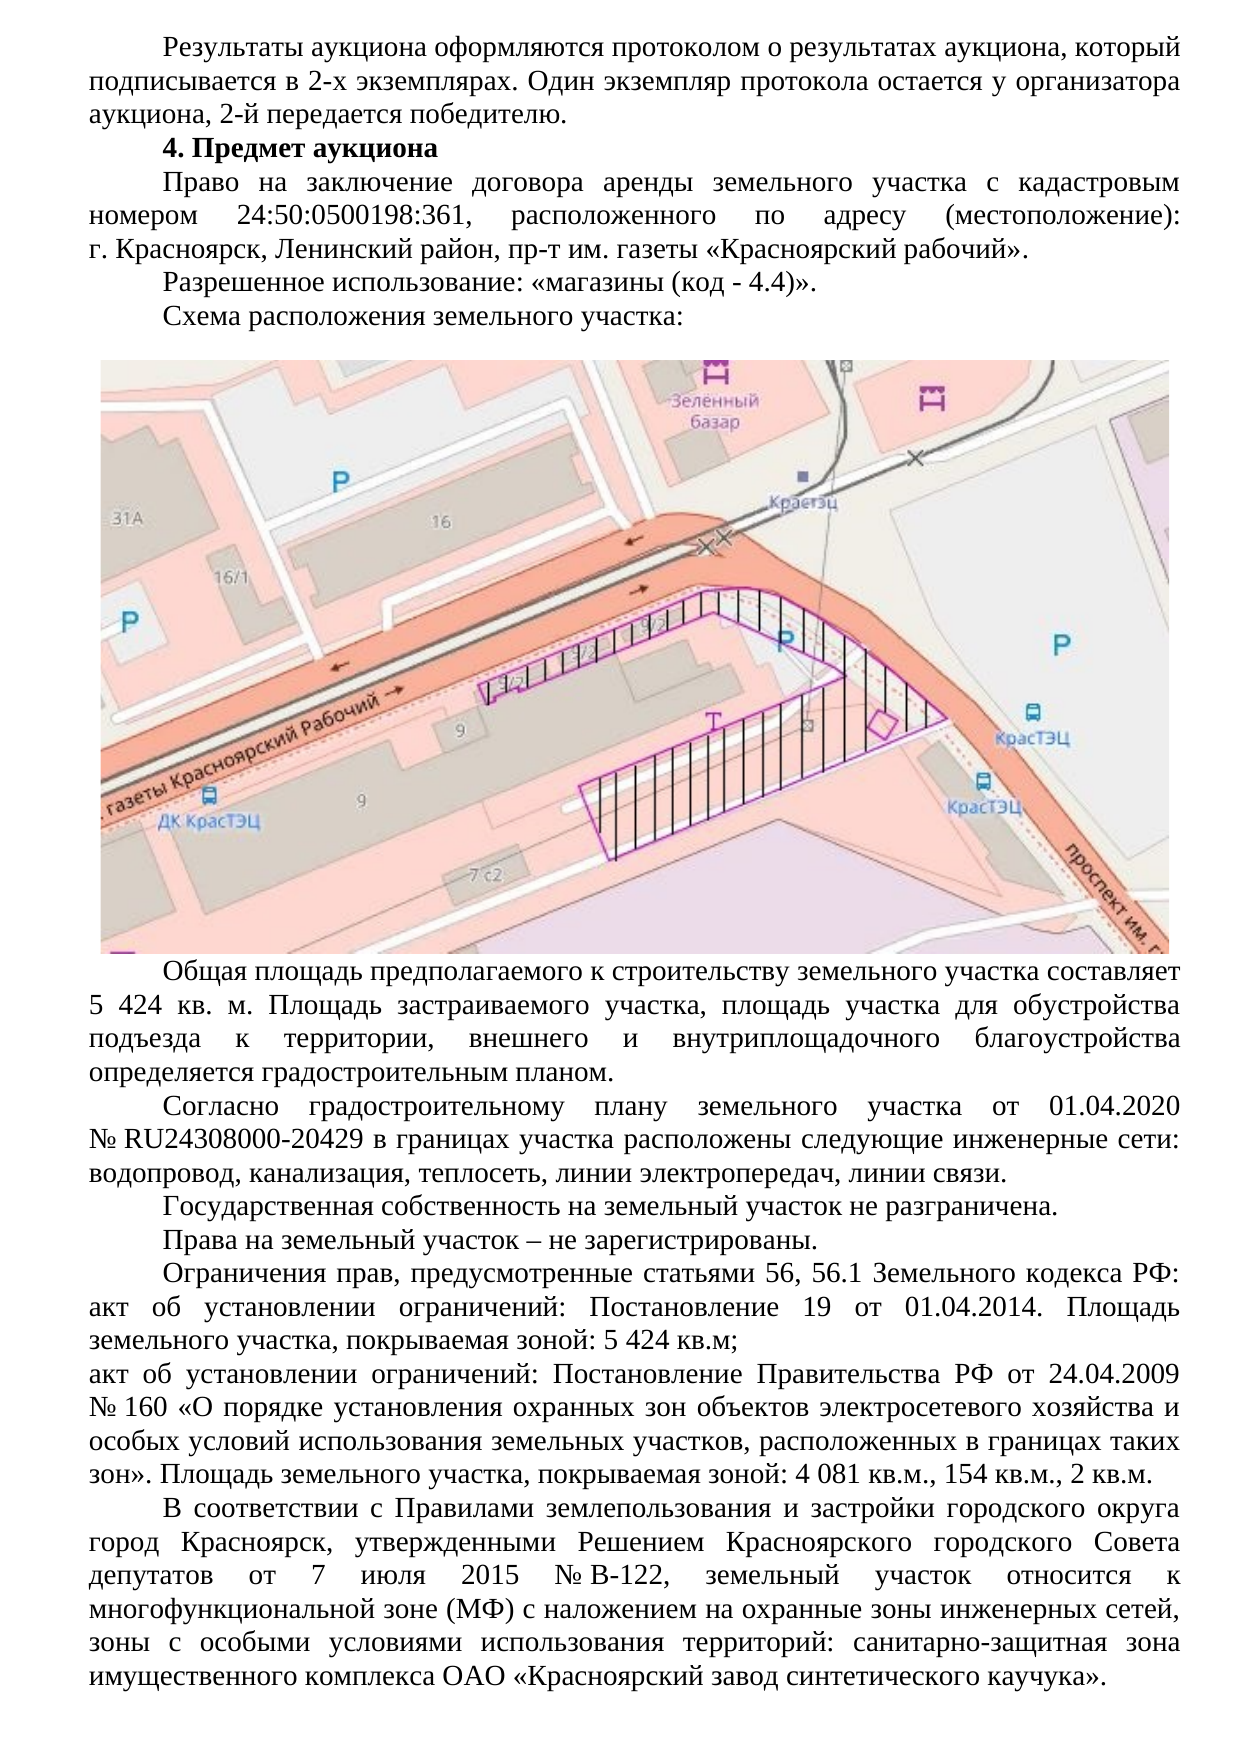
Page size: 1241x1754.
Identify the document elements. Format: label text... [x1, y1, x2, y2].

text Общая площадь предполагаемого к строительству земельного участка составляет 5 424 кв. м. Площадь застраиваемого участка, площадь участка для обустройства подъезда к территории, внешнего и внутриплощадочного благоустройства определяется градостроительным планом. [89, 953, 1181, 1088]
text Права на земельный участок – не зарегистрированы. [89, 1222, 1181, 1255]
text Схема расположения земельного участка: [89, 298, 1181, 331]
text Результаты аукциона оформляются протоколом о результатах аукциона, который подписывается в 2-х экземплярах. Один экземпляр протокола остается у организатора аукциона, 2-й передается победителю. [89, 29, 1181, 130]
text Государственная собственность на земельный участок не разграничена. [89, 1188, 1181, 1222]
text Право на заключение договора аренды земельного участка с кадастровым номером 24:50:0500198:361, расположенного по адресу (местоположение): г. Красноярск, Ленинский район, пр-т им. газеты «Красноярский рабочий». [89, 164, 1181, 264]
text 4. Предмет аукциона [89, 130, 1181, 164]
text В соответствии с Правилами землепользования и застройки городского округа город Красноярск, утвержденными Решением Красноярского городского Совета депутатов от 7 июля 2015 № В-122, земельный участок относится к многофункциональной зоне (МФ) с наложением на охранные зоны инженерных сетей, зоны с особыми условиями использования территорий: санитарно-защитная зона имущественного комплекса ОАО «Красноярский завод синтетического каучука». [89, 1490, 1181, 1691]
text Ограничения прав, предусмотренные статьями 56, 56.1 Земельного кодекса РФ: акт об установлении ограничений: Постановление 19 от 01.04.2014. Площадь земельного участка, покрываемая зоной: 5 424 кв.м; [89, 1255, 1181, 1356]
text Разрешенное использование: «магазины (код - 4.4)». [89, 264, 1181, 298]
text Согласно градостроительному плану земельного участка от 01.04.2020 № RU24308000-20429 в границах участка расположены следующие инженерные сети: водопровод, канализация, теплосеть, линии электропередач, линии связи. [89, 1088, 1181, 1188]
picture [100, 360, 1170, 954]
text акт об установлении ограничений: Постановление Правительства РФ от 24.04.2009 № 160 «О порядке установления охранных зон объектов электросетевого хозяйства и особых условий использования земельных участков, расположенных в границах таких зон». Площадь земельного участка, покрываемая зоной: 4 081 кв.м., 154 кв.м., 2 кв.м. [89, 1356, 1181, 1490]
